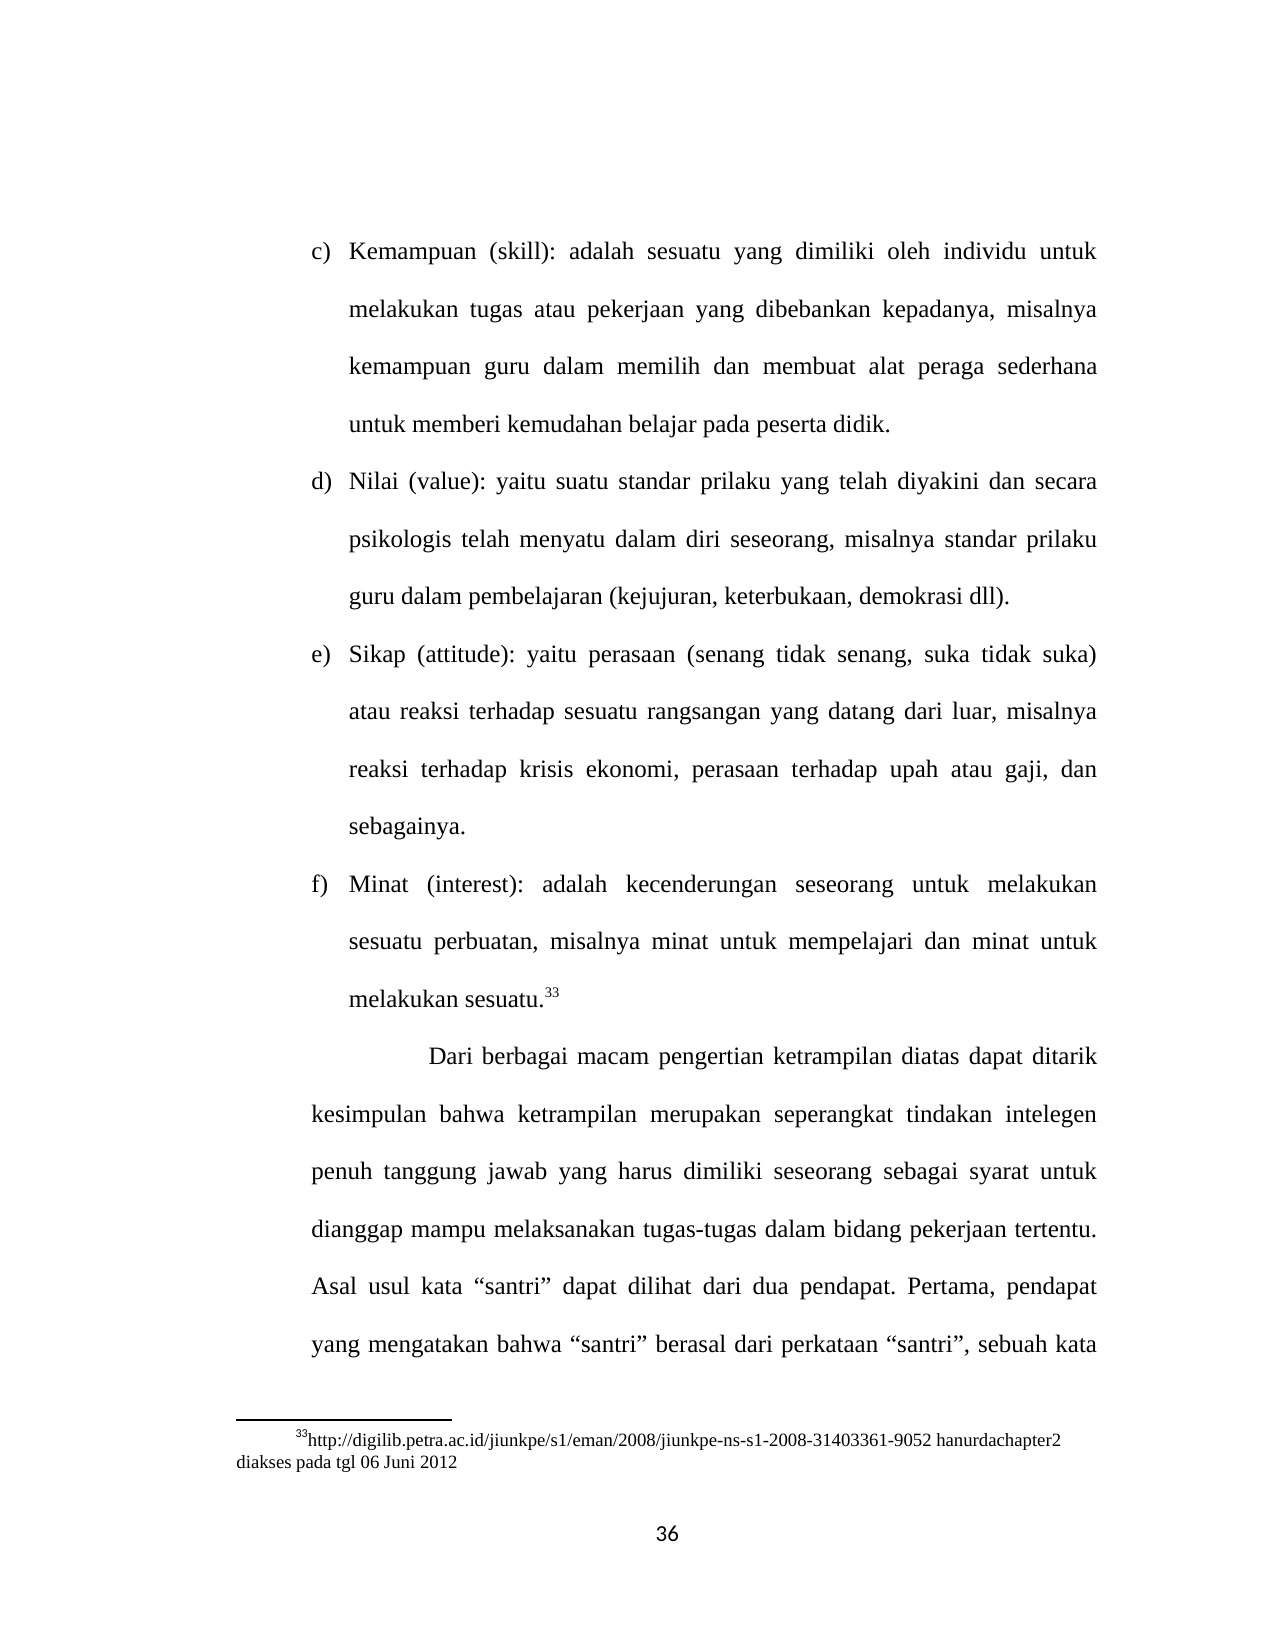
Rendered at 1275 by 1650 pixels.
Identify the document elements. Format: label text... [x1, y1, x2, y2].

list Kemampuan (skill): adalah sesuatu yang dimiliki oleh individu untuk melakukan tugas atau pekerjaan yang dibebankan kepadanya, misalnya kemampuan guru dalam memilih dan membuat alat peraga sederhana untuk memberi kemudahan belajar pada peserta didik. [311, 236, 1098, 437]
list Nilai (value): yaitu suatu standar prilaku yang telah diyakini dan secara psikologis telah menyatu dalam diri seseorang, misalnya standar prilaku guru dalam pembelajaran (kejujuran, keterbukaan, demokrasi dll). [311, 466, 1098, 610]
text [311, 1041, 1098, 1357]
list Minat (interest): adalah kecenderungan seseorang untuk melakukan sesuatu perbuatan, misalnya minat untuk mempelajari dan minat untuk melakukan sesuatu. [311, 869, 1098, 1012]
list Sikap (attitude): yaitu perasaan (senang tidak senang, suka tidak suka) atau reaksi terhadap sesuatu rangsangan yang datang dari luar, misalnya reaksi terhadap krisis ekonomi, perasaan terhadap upah atau gaji, dan sebagainya. [311, 639, 1098, 840]
